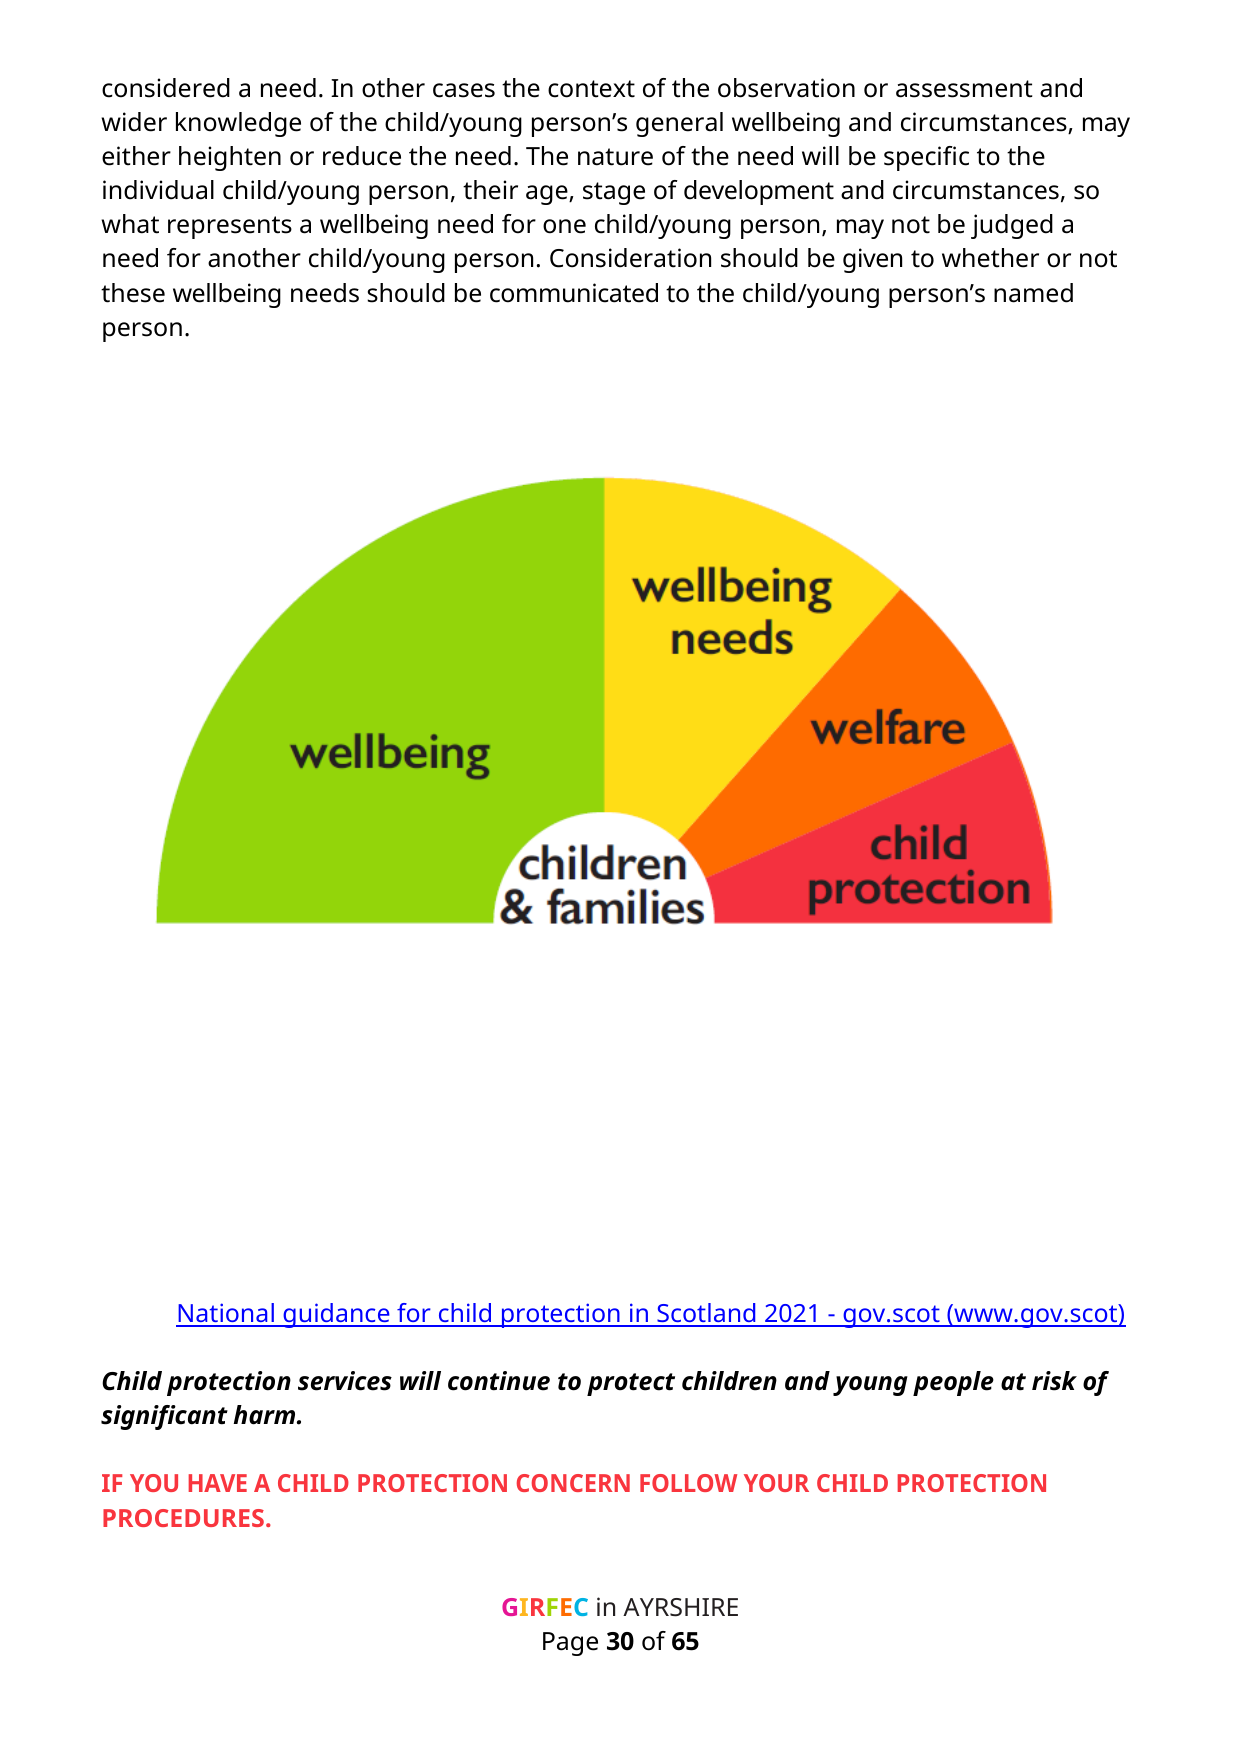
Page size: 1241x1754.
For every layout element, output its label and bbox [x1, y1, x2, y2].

table_cell [90, 71, 1150, 1580]
picture [146, 464, 1066, 954]
